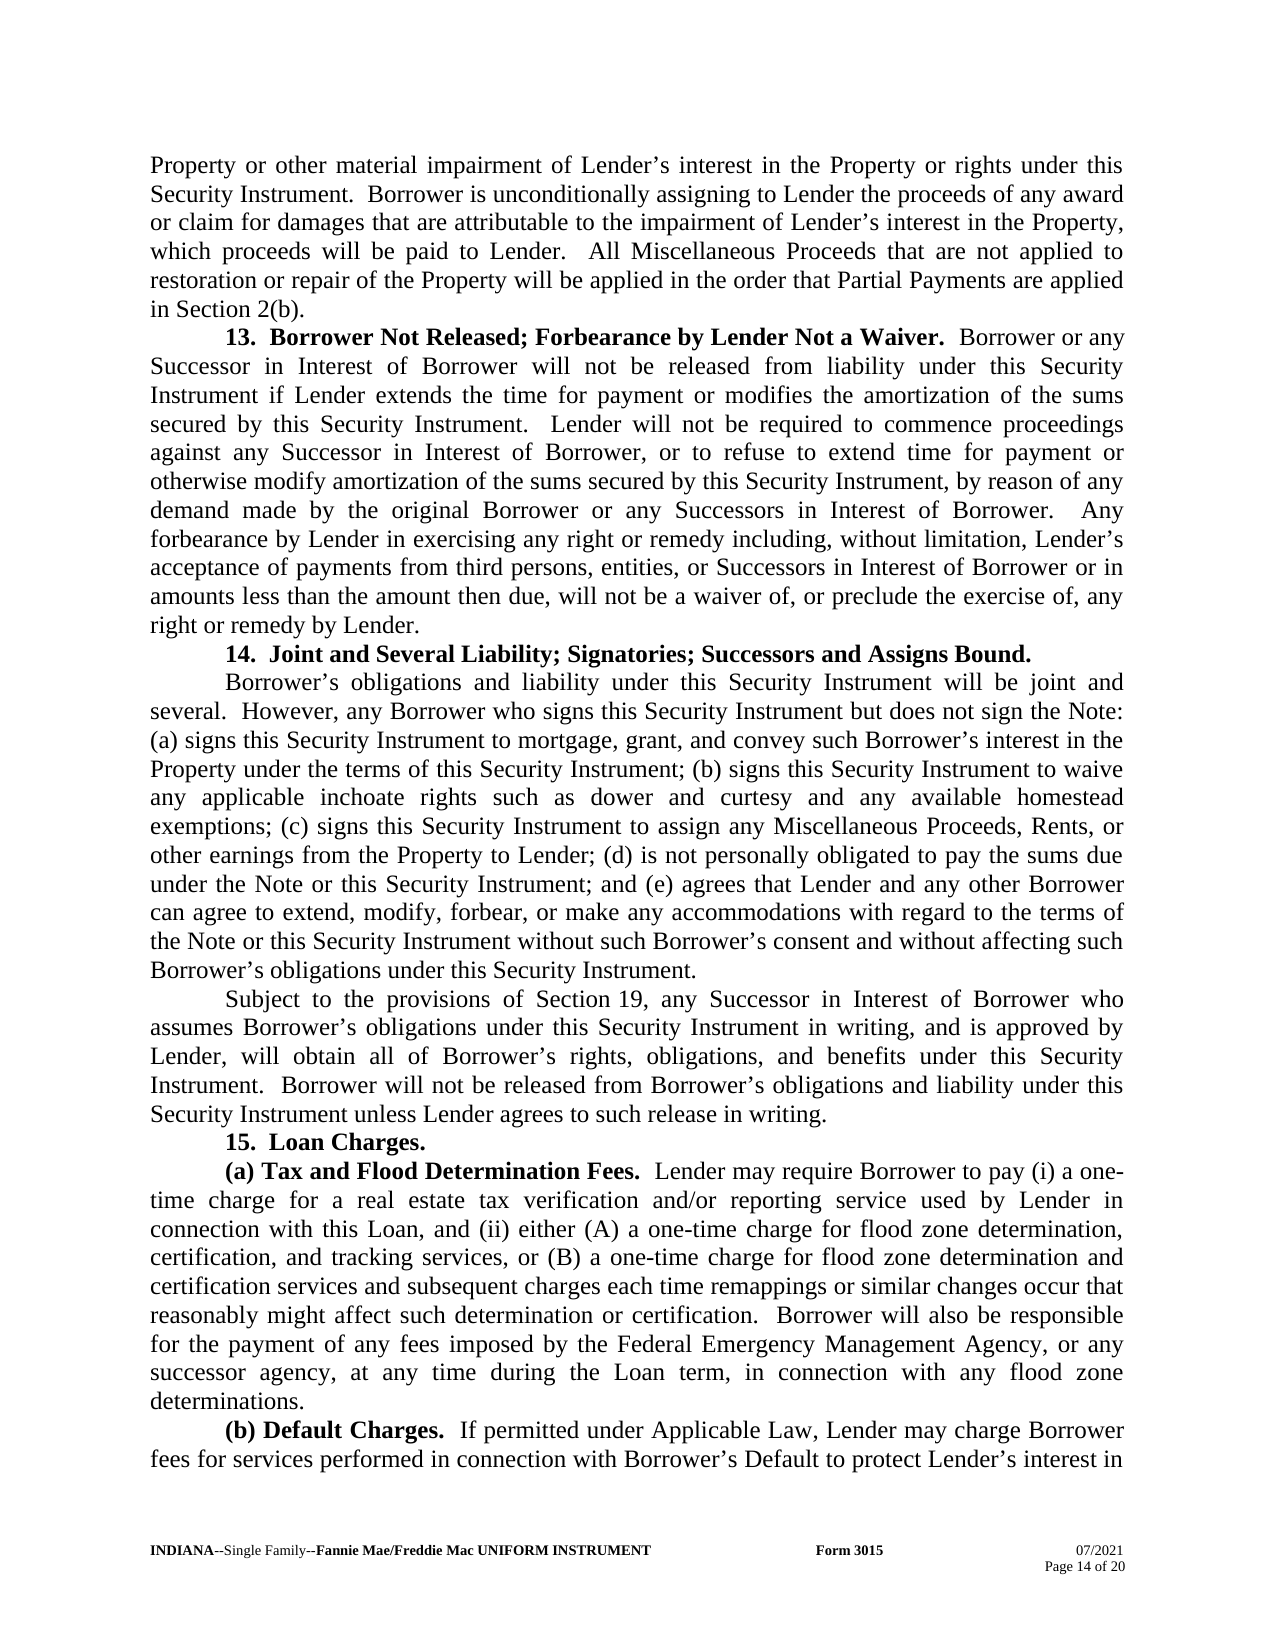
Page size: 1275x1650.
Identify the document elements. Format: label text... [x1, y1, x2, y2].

text 14. Joint and Several Liability; Signatories; Successors and Assigns Bound. [150, 639, 1125, 667]
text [150, 1415, 1125, 1472]
text Borrower’s obligations and liability under this Security Instrument will be joint and several. However, any Borrower who signs this Security Instrument but does not sign the Note: (a) signs this Security Instrument to mortgage, grant, and convey such Borrower’s interest in the Property under the terms of this Security Instrument; (b) signs this Security Instrument to waive any applicable inchoate rights such as dower and curtesy and any available homestead exemptions; (c) signs this Security Instrument to assign any Miscellaneous Proceeds, Rents, or other earnings from the Property to Lender; (d) is not personally obligated to pay the sums due under the Note or this Security Instrument; and (e) agrees that Lender and any other Borrower can agree to extend, modify, forbear, or make any accommodations with regard to the terms of the Note or this Security Instrument without such Borrower’s consent and without affecting such Borrower’s obligations under this Security Instrument. [150, 667, 1125, 984]
text Subject to the provisions of Section 19, any Successor in Interest of Borrower who assumes Borrower’s obligations under this Security Instrument in writing, and is approved by Lender, will obtain all of Borrower’s rights, obligations, and benefits under this Security Instrument. Borrower will not be released from Borrower’s obligations and liability under this Security Instrument unless Lender agrees to such release in writing. [150, 984, 1125, 1127]
text 15. Loan Charges. [150, 1127, 1125, 1156]
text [150, 150, 1125, 322]
text 13. Borrower Not Released; Forbearance by Lender Not a Waiver. Borrower or any Successor in Interest of Borrower will not be released from liability under this Security Instrument if Lender extends the time for payment or modifies the amortization of the sums secured by this Security Instrument. Lender will not be required to commence proceedings against any Successor in Interest of Borrower, or to refuse to extend time for payment or otherwise modify amortization of the sums secured by this Security Instrument, by reason of any demand made by the original Borrower or any Successors in Interest of Borrower. Any forbearance by Lender in exercising any right or remedy including, without limitation, Lender’s acceptance of payments from third persons, entities, or Successors in Interest of Borrower or in amounts less than the amount then due, will not be a waiver of, or preclude the exercise of, any right or remedy by Lender. [150, 322, 1125, 639]
text (a) Tax and Flood Determination Fees. Lender may require Borrower to pay (i) a one-time charge for a real estate tax verification and/or reporting service used by Lender in connection with this Loan, and (ii) either (A) a one-time charge for flood zone determination, certification, and tracking services, or (B) a one-time charge for flood zone determination and certification services and subsequent charges each time remappings or similar changes occur that reasonably might affect such determination or certification. Borrower will also be responsible for the payment of any fees imposed by the Federal Emergency Management Agency, or any successor agency, at any time during the Loan term, in connection with any flood zone determinations. [150, 1156, 1125, 1415]
